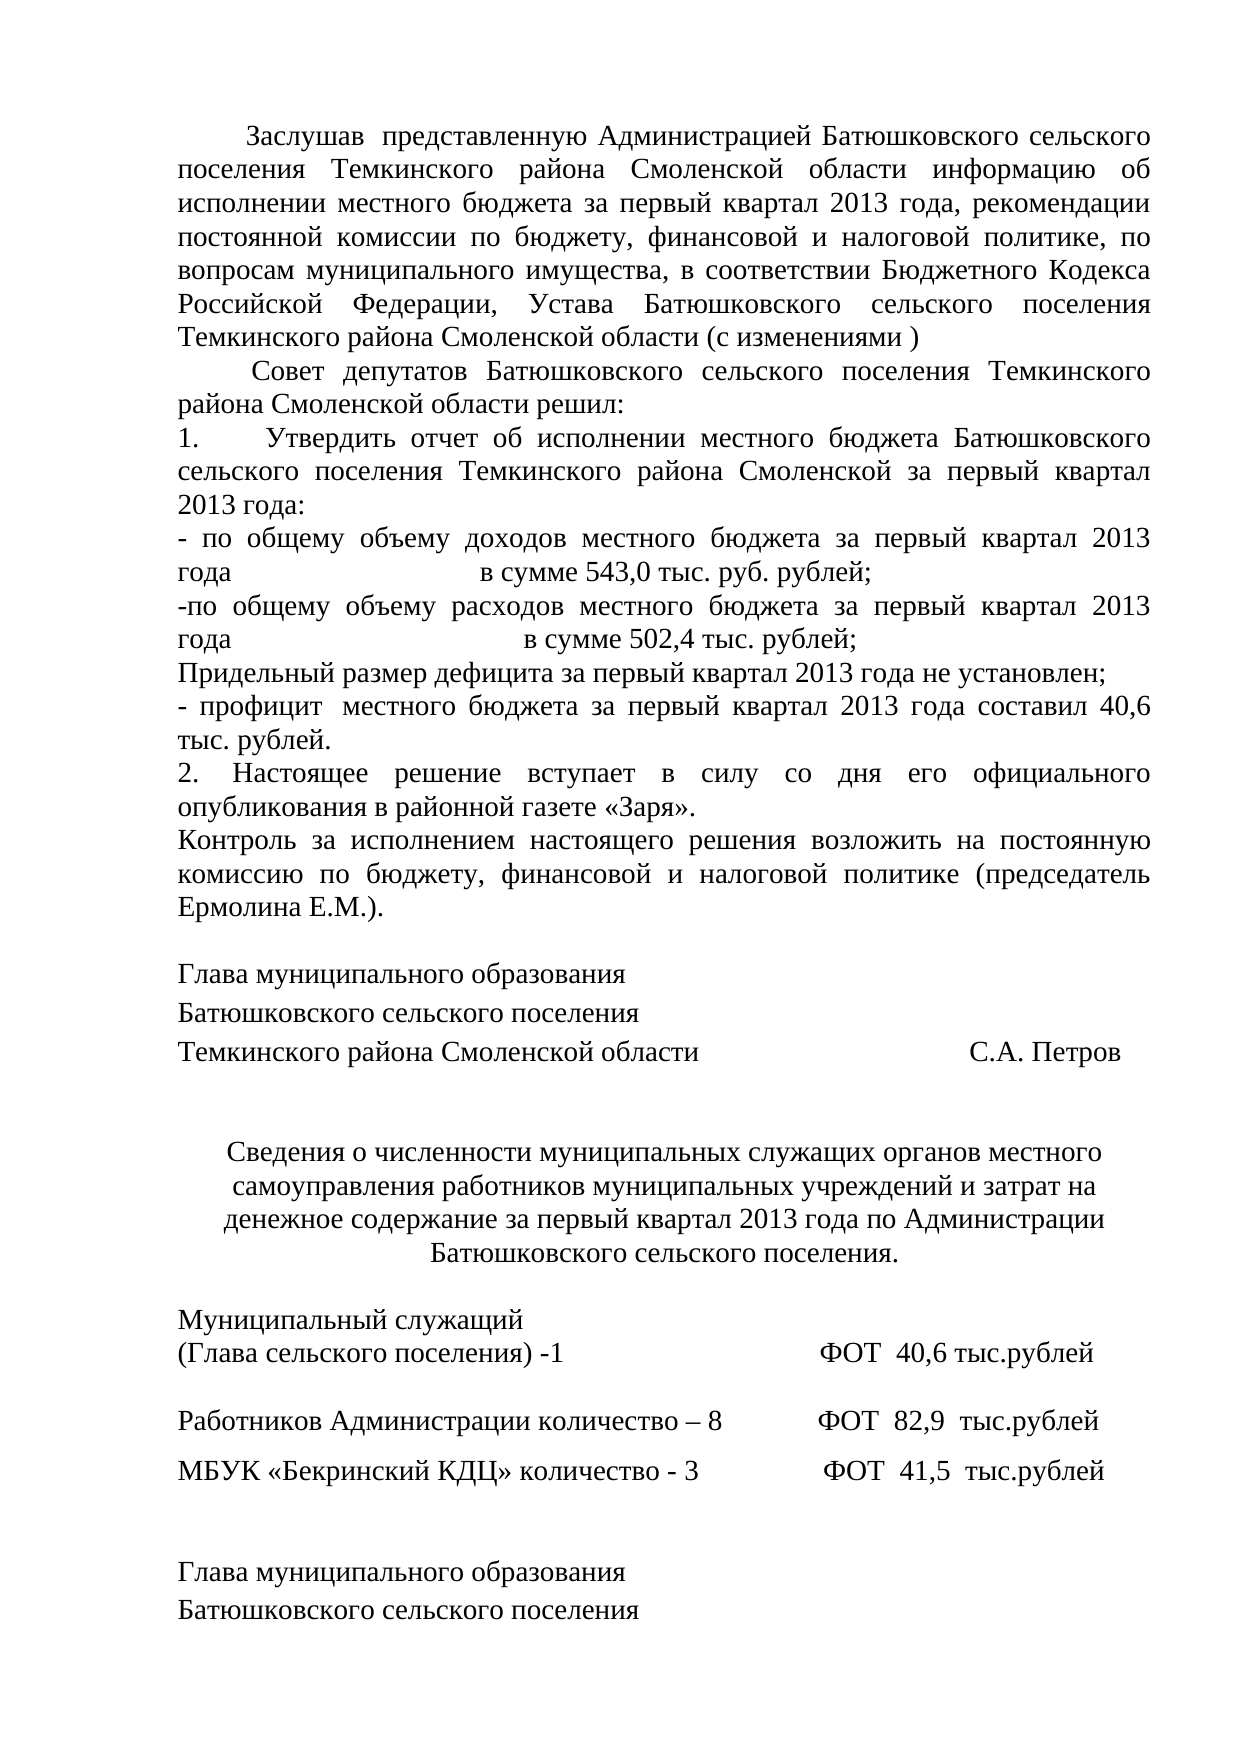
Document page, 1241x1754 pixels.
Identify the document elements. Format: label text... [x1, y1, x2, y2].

text - по общему объему доходов местного бюджета за первый квартал 2013 года в сумме 543,0 тыс. руб. рублей; [177, 521, 1152, 588]
text Темкинского района Смоленской области С.А. Петров [177, 1034, 1152, 1067]
text Батюшковского сельского поселения [177, 1592, 1152, 1626]
text МБУК «Бекринский КДЦ» количество - 3 ФОТ 41,5 тыс.рублей [177, 1453, 1152, 1487]
text Заслушав представленную Администрацией Батюшковского сельского поселения Темкинского района Смоленской области информацию об исполнении местного бюджета за первый квартал 2013 года, рекомендации постоянной комиссии по бюджету, финансовой и налоговой политике, по вопросам муниципального имущества, в соответствии Бюджетного Кодекса Российской Федерации, Устава Батюшковского сельского поселения Темкинского района Смоленской области (с изменениями ) [177, 118, 1152, 353]
text Совет депутатов Батюшковского сельского поселения Темкинского района Смоленской области решил: [177, 353, 1152, 420]
text -по общему объему расходов местного бюджета за первый квартал 2013 года в сумме 502,4 тыс. рублей; [177, 588, 1152, 655]
text Контроль за исполнением настоящего решения возложить на постоянную комиссию по бюджету, финансовой и налоговой политике (председатель Ермолина Е.М.). [177, 822, 1152, 923]
text Сведения о численности муниципальных служащих органов местного самоуправления работников муниципальных учреждений и затрат на денежное содержание за первый квартал 2013 года по Администрации Батюшковского сельского поселения. [177, 1134, 1152, 1268]
text Батюшковского сельского поселения [177, 995, 1152, 1029]
text Муниципальный служащий [177, 1302, 1152, 1336]
text (Глава сельского поселения) -1 ФОТ 40,6 тыс.рублей [177, 1336, 1152, 1369]
text 2. Настоящее решение вступает в силу со дня его официального опубликования в районной газете «Заря». [177, 755, 1152, 822]
text Придельный размер дефицита за первый квартал 2013 года не установлен; [177, 655, 1152, 688]
text 1. Утвердить отчет об исполнении местного бюджета Батюшковского сельского поселения Темкинского района Смоленской за первый квартал 2013 года: [177, 420, 1152, 521]
text Глава муниципального образования [177, 957, 1152, 990]
text Работников Администрации количество – 8 ФОТ 82,9 тыс.рублей [177, 1403, 1152, 1436]
text - профицит местного бюджета за первый квартал 2013 года составил 40,6 тыс. рублей. [177, 688, 1152, 755]
text Глава муниципального образования [177, 1554, 1152, 1587]
